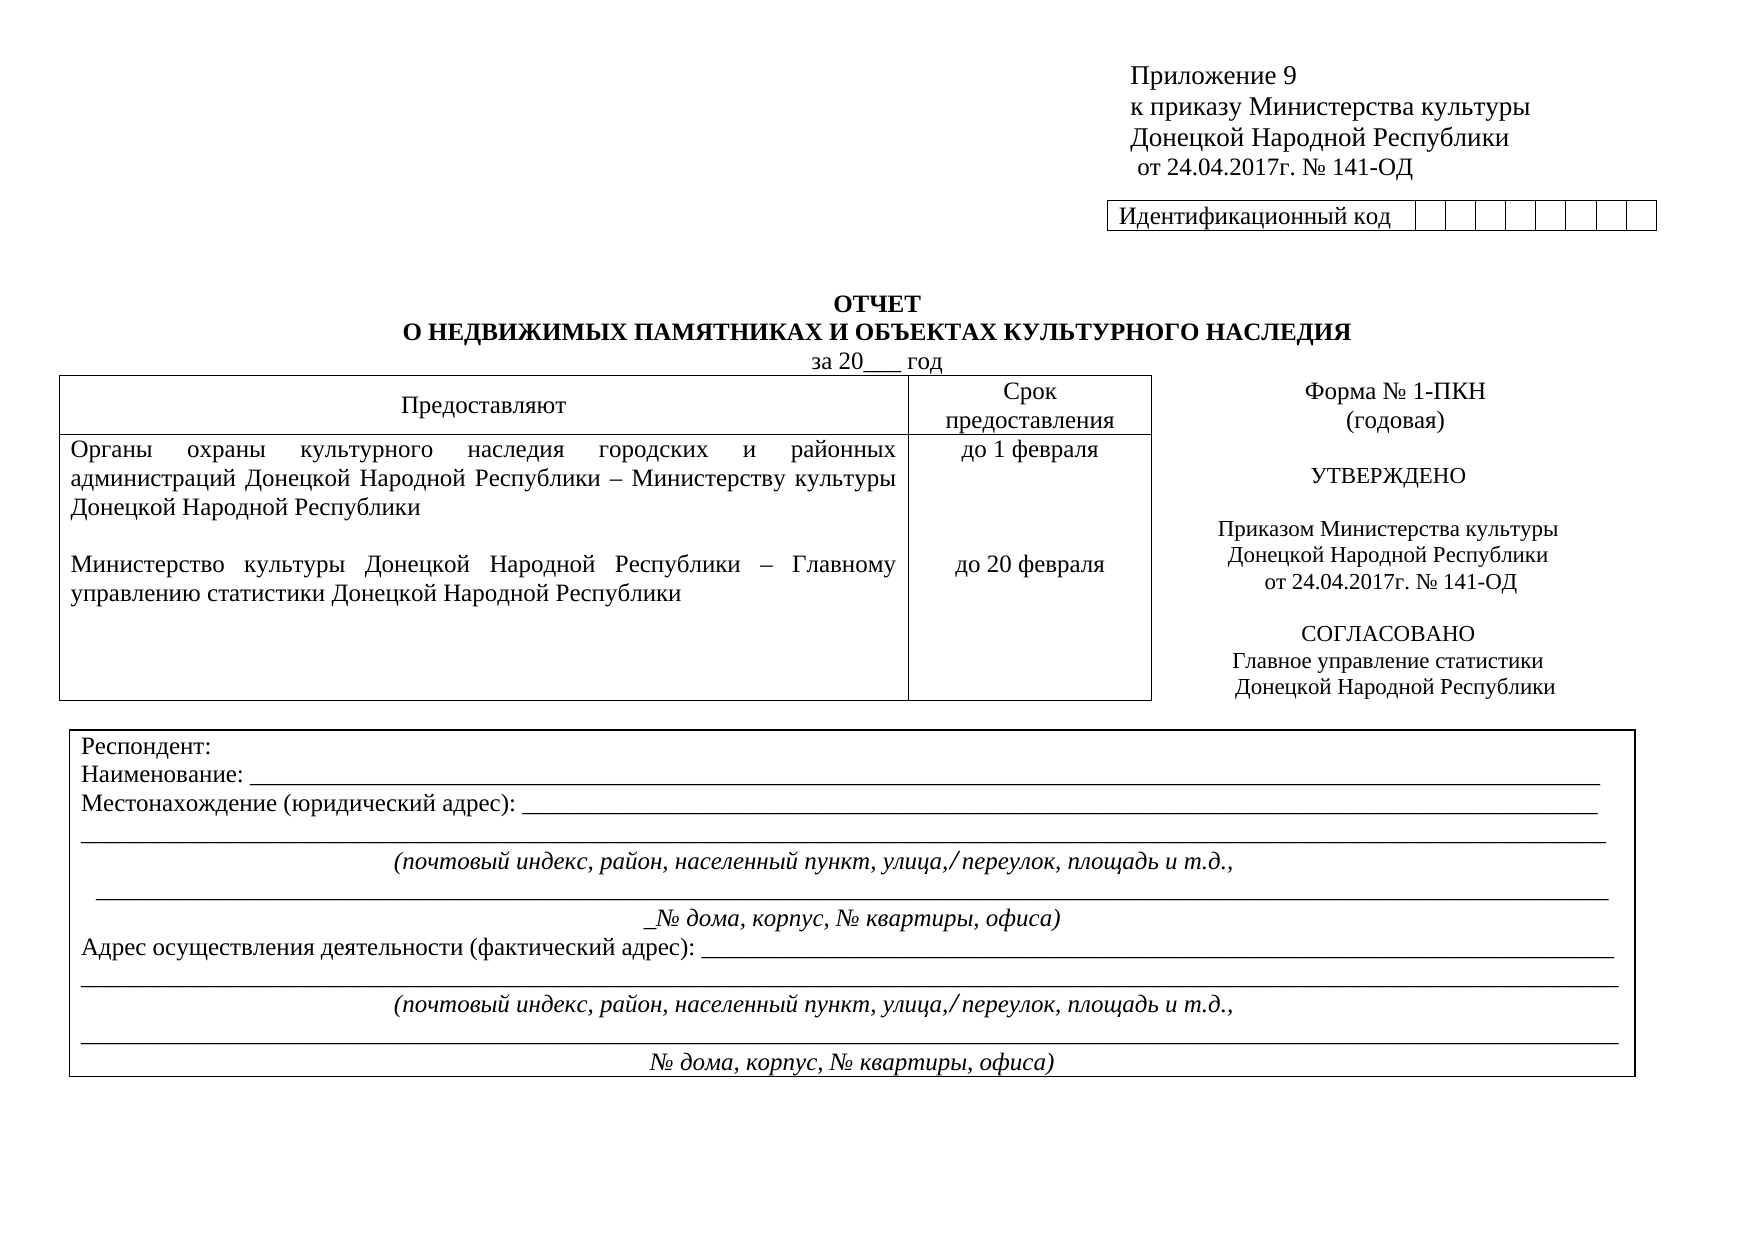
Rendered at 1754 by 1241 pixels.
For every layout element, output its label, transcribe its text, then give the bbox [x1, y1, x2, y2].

table_header Срок предоставления [909, 376, 1151, 433]
table_header [1476, 201, 1505, 230]
table_header [1506, 201, 1535, 230]
table_header [1597, 201, 1626, 230]
subtitle ОТЧЕТ [118, 289, 1636, 317]
table_cell Органы охраны культурного наследия городских и районных администраций Донецкой Народной Республики – Министерству культуры Донецкой Народной Республики Министерство культуры Донецкой Народной Республики – Главному управлению статистики Донецкой Народной Республики [60, 435, 908, 699]
table_header Идентификационный код [1108, 201, 1415, 230]
table_header Предоставляют [60, 376, 908, 433]
table_header Форма № 1-ПКН (годовая) УТВЕРЖДЕНО Приказом Министерства культуры Донецкой Народной Республики от 24.04.2017г. № 141-ОД СОГЛАСОВАНО Главное управление статистики Донецкой Народной Республики [1152, 375, 1624, 699]
table_header [1627, 201, 1656, 230]
table_header [1566, 201, 1596, 230]
table_header [1536, 201, 1565, 230]
table_header [1416, 201, 1445, 230]
text за 20___ год [118, 346, 1636, 375]
table_cell до 1 февраля до 20 февраля [909, 435, 1151, 699]
text от 24.04.2017г. № 141-ОД [1137, 152, 1636, 181]
table_header Респондент: Наименование: ____________________________________________________________________________________________________________ Местонахождение (юридический адрес): ______________________________________________________________________________________ __________________________________________________________________________________________________________________________ (почтовый индекс, район, населенный пункт, улица, переулок, площадь и т.д., __________________________________________________________________________________________________________________________№ дома, корпус, № квартиры, офиса) Адрес осуществления деятельности (фактический адрес): _________________________________________________________________________ ___________________________________________________________________________________________________________________________ (почтовый индекс, район, населенный пункт, улица, переулок, площадь и т.д., ___________________________________________________________________________________________________________________________ № дома, корпус, № квартиры, офиса) [70, 731, 1634, 1076]
text О НЕДВИЖИМЫХ ПАМЯТНИКАХ И ОБЪЕКТАХ КУЛЬТУРНОГО НАСЛЕДИЯ [118, 317, 1636, 346]
text Донецкой Народной Республики [1055, 121, 1636, 152]
text Приложение 9 [1056, 59, 1636, 90]
text к приказу Министерства культуры [1055, 90, 1636, 121]
table_header [1446, 201, 1475, 230]
